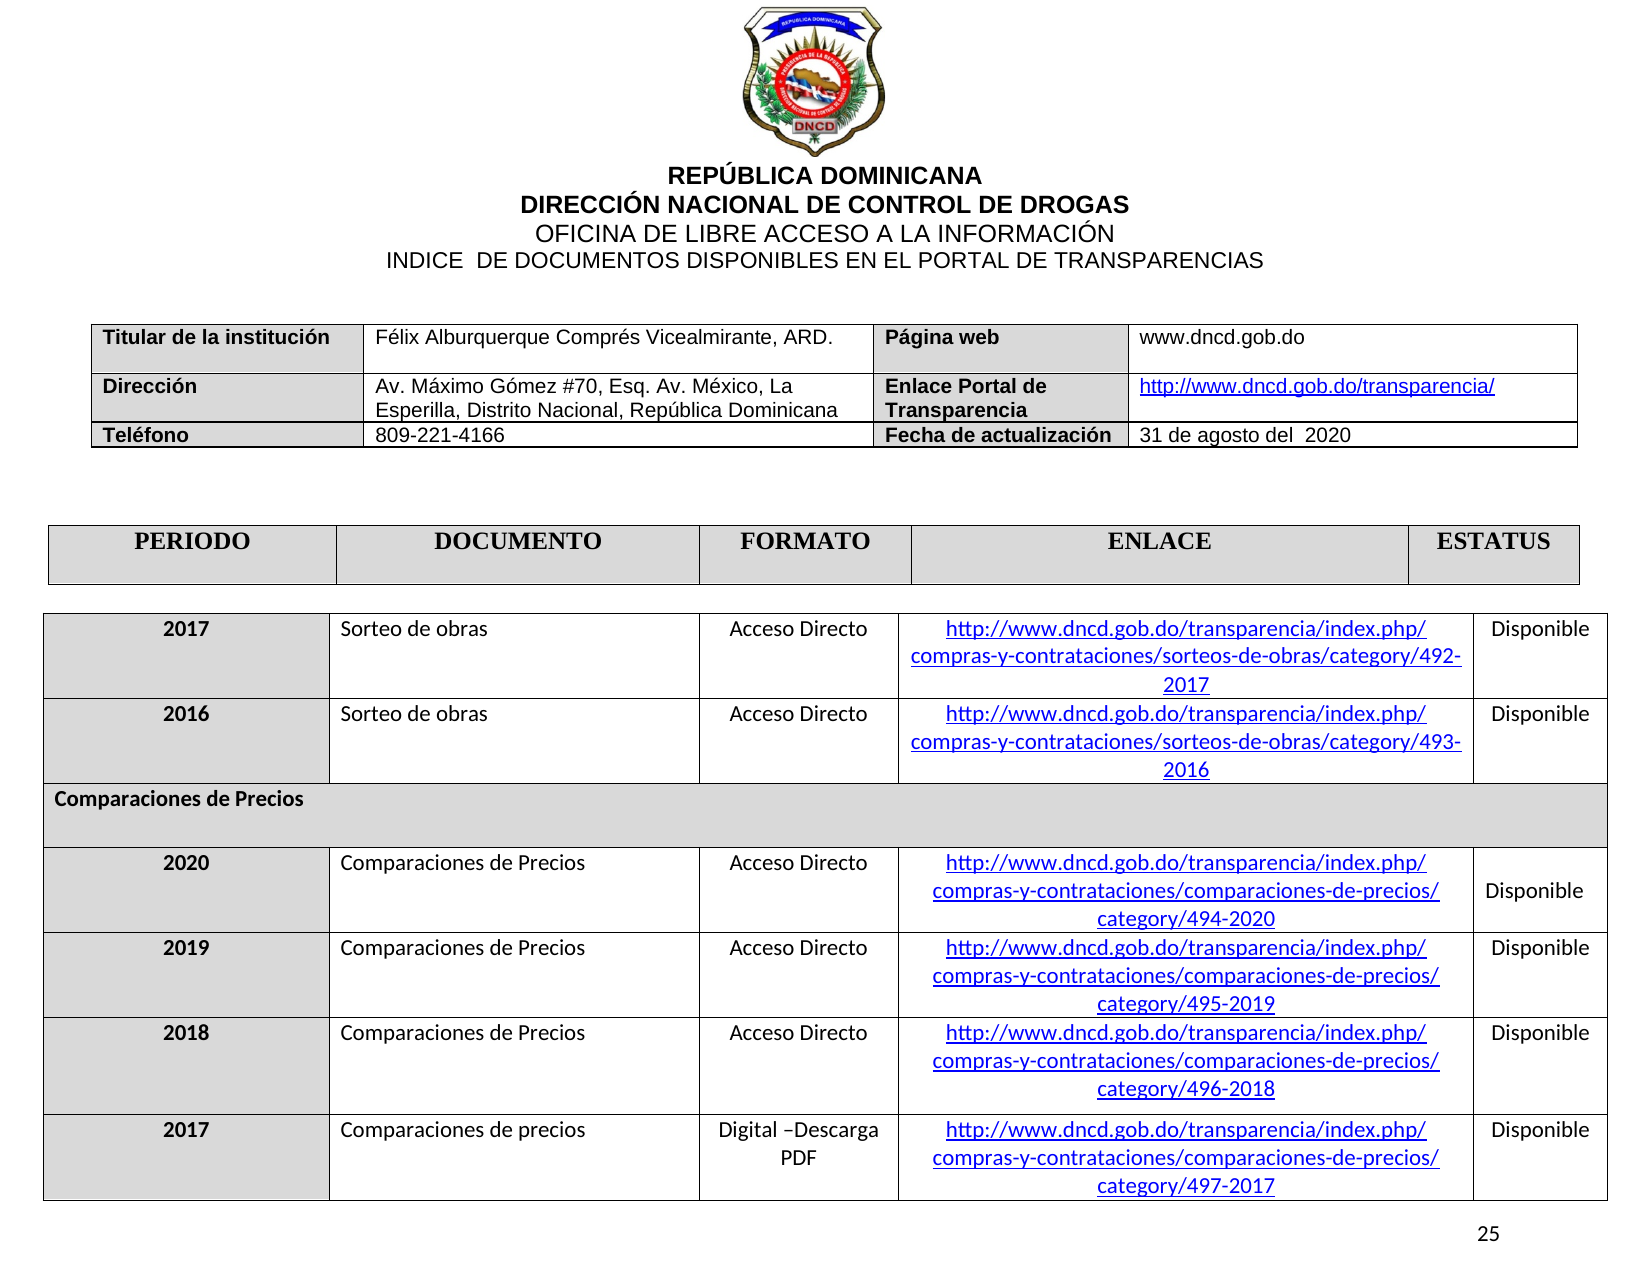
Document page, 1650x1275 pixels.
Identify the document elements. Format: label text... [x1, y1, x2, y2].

table_cell 2017 [44, 614, 329, 698]
table_cell Disponible [1474, 933, 1607, 1017]
table_cell 2020 [44, 848, 329, 932]
table_cell Disponible [1474, 1018, 1607, 1114]
picture [742, 5, 886, 157]
table_cell 2016 [44, 699, 329, 783]
table_cell Comparaciones de Precios [44, 784, 1607, 847]
table_cell Disponible [1474, 699, 1607, 783]
table_cell Acceso Directo [700, 699, 898, 783]
table_cell Sorteo de obras [330, 699, 699, 783]
table_cell Acceso Directo [700, 1018, 898, 1114]
table_cell Comparaciones de Precios [330, 933, 699, 1017]
table_cell http://www.dncd.gob.do/transparencia/index.php/compras-y-contrataciones/comparaciones-de-precios/category/496-2018 [899, 1018, 1473, 1114]
table_cell Acceso Directo [700, 614, 898, 698]
table_cell http://www.dncd.gob.do/transparencia/index.php/compras-y-contrataciones/sorteos-de-obras/category/492-2017 [899, 614, 1473, 698]
table_cell 2018 [44, 1018, 329, 1114]
table_cell http://www.dncd.gob.do/transparencia/index.php/compras-y-contrataciones/comparaciones-de-precios/category/495-2019 [899, 933, 1473, 1017]
table_cell http://www.dncd.gob.do/transparencia/index.php/compras-y-contrataciones/comparaciones-de-precios/category/497-2017 [899, 1115, 1473, 1199]
table_cell Acceso Directo [700, 848, 898, 932]
table_cell 2017 [44, 1115, 329, 1199]
table_cell Disponible [1474, 1115, 1607, 1199]
table_cell 2019 [44, 933, 329, 1017]
table_cell Sorteo de obras [330, 614, 699, 698]
table_cell Acceso Directo [700, 933, 898, 1017]
table_cell http://www.dncd.gob.do/transparencia/index.php/compras-y-contrataciones/comparaciones-de-precios/category/494-2020 [899, 848, 1473, 932]
table_cell Digital –Descarga PDF [700, 1115, 898, 1199]
table_cell Comparaciones de precios [330, 1115, 699, 1199]
table_cell Comparaciones de Precios [330, 1018, 699, 1114]
table_cell Disponible [1474, 614, 1607, 698]
table_cell Comparaciones de Precios [330, 848, 699, 932]
table_cell http://www.dncd.gob.do/transparencia/index.php/compras-y-contrataciones/sorteos-de-obras/category/493-2016 [899, 699, 1473, 783]
table_cell Disponible [1474, 848, 1607, 932]
